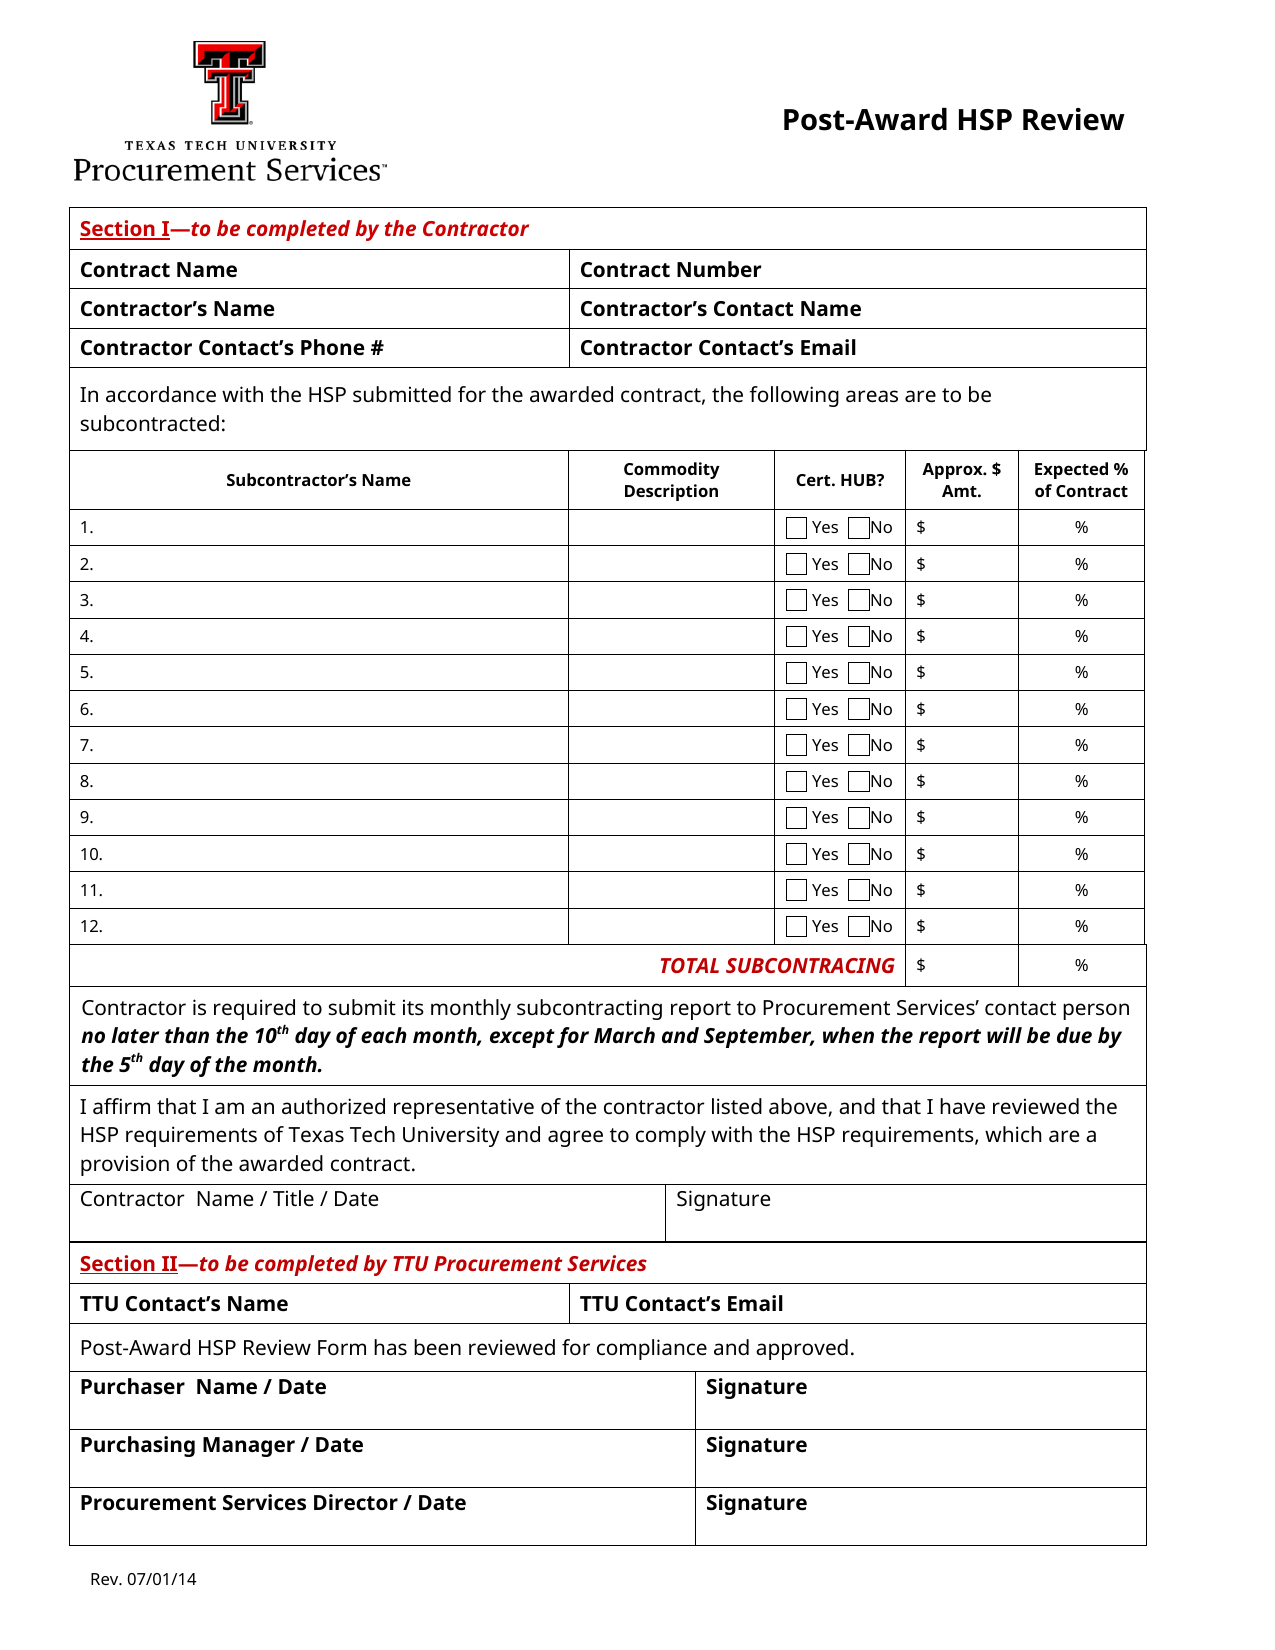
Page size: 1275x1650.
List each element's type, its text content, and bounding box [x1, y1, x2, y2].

table_cell Purchaser Name / Date [70, 1372, 695, 1429]
table_cell [569, 872, 774, 907]
table_cell [569, 546, 774, 581]
table_cell [70, 836, 568, 871]
table_cell Yes No [775, 691, 905, 726]
table_cell Signature [666, 1185, 1146, 1241]
table_cell Subcontractor’s Name [70, 451, 568, 509]
table_cell [70, 655, 568, 690]
table_cell % [1019, 764, 1144, 799]
table_cell $ [906, 836, 1018, 871]
table_cell Approx. $ Amt. [906, 451, 1018, 509]
table_cell % [1019, 510, 1144, 545]
table_cell Contractor Contact’s Phone # [70, 329, 569, 367]
table_cell [569, 582, 774, 617]
table_cell Yes No [775, 727, 905, 762]
table_cell Purchasing Manager / Date [70, 1430, 695, 1487]
table_cell [70, 727, 568, 762]
table_cell Signature [696, 1372, 1146, 1429]
table_cell $ [906, 546, 1018, 581]
table_cell [569, 836, 774, 871]
table_cell Yes No [775, 764, 905, 799]
table_cell $ [906, 691, 1018, 726]
table_cell [569, 619, 774, 654]
table_cell I affirm that I am an authorized representative of the contractor listed above, and that I have reviewed the HSP requirements of Texas Tech University and agree to comply with the HSP requirements, which are a provision of the awarded contract. [70, 1086, 1146, 1183]
table_cell % [1019, 909, 1144, 944]
table_cell Contract Name [70, 250, 569, 288]
table_cell Signature [696, 1430, 1146, 1487]
table_cell Contractor is required to submit its monthly subcontracting report to Procurement Services’ contact person no later than the 10th day of each month, except for March and September, when the report will be due by the 5th day of the month. [70, 987, 1146, 1084]
table_cell [569, 655, 774, 690]
table_cell % [1019, 546, 1144, 581]
table_cell [569, 764, 774, 799]
table_cell TOTAL SUBCONTRACING [70, 945, 905, 986]
table_cell $ [906, 872, 1018, 907]
table_cell % [1019, 619, 1144, 654]
table_cell [70, 800, 568, 835]
table_cell [569, 727, 774, 762]
table_cell Yes No [775, 800, 905, 835]
table_cell TTU Contact’s Email [570, 1284, 1146, 1323]
table_cell Post-Award HSP Review Form has been reviewed for compliance and approved. [70, 1324, 1146, 1371]
table_cell Yes No [775, 546, 905, 581]
table_cell Cert. HUB? [775, 451, 905, 509]
table_cell [569, 909, 774, 944]
table_cell [70, 909, 568, 944]
table_cell % [1019, 836, 1144, 871]
table_cell % [1019, 655, 1144, 690]
picture [68, 36, 392, 186]
table_header Section I—to be completed by the Contractor [70, 208, 1146, 249]
table_cell Contract Number [570, 250, 1146, 288]
table_cell TTU Contact’s Name [70, 1284, 569, 1323]
table_cell $ [906, 619, 1018, 654]
table_cell $ [906, 655, 1018, 690]
table_cell % [1019, 800, 1144, 835]
table_cell $ [906, 945, 1018, 986]
table_cell Yes No [775, 909, 905, 944]
table_cell [70, 691, 568, 726]
table_cell $ [906, 800, 1018, 835]
table_cell [70, 872, 568, 907]
table_cell Expected % of Contract [1019, 451, 1144, 509]
table_cell [569, 510, 774, 545]
table_cell [70, 546, 568, 581]
table_cell Procurement Services Director / Date [70, 1488, 695, 1544]
table_cell % [1019, 582, 1144, 617]
table_cell Yes No [775, 655, 905, 690]
table_cell % [1019, 872, 1144, 907]
table_cell % [1019, 727, 1144, 762]
table_cell Contractor’s Name [70, 289, 569, 328]
table_cell Section II—to be completed by TTU Procurement Services [70, 1243, 1146, 1283]
table_cell Commodity Description [569, 451, 774, 509]
table_cell % [1019, 945, 1146, 986]
table_cell Yes No [775, 619, 905, 654]
table_cell Contractor Contact’s Email [570, 329, 1146, 367]
table_cell $ [906, 582, 1018, 617]
table_cell $ [906, 510, 1018, 545]
table_cell [70, 619, 568, 654]
table_cell Yes No [775, 510, 905, 545]
table_cell Yes No [775, 836, 905, 871]
table_cell Signature [696, 1488, 1146, 1544]
table_cell Yes No [775, 582, 905, 617]
table_cell [569, 800, 774, 835]
table_cell Yes No [775, 872, 905, 907]
table_cell $ [906, 909, 1018, 944]
table_cell Contractor’s Contact Name [570, 289, 1146, 328]
table_cell $ [906, 764, 1018, 799]
table_cell In accordance with the HSP submitted for the awarded contract, the following areas are to be subcontracted: [70, 368, 1146, 450]
table_cell % [1019, 691, 1144, 726]
table_cell [70, 764, 568, 799]
table_cell [70, 582, 568, 617]
table_cell Contractor Name / Title / Date [70, 1185, 665, 1241]
table_cell [569, 691, 774, 726]
table_cell [70, 510, 568, 545]
table_cell $ [906, 727, 1018, 762]
